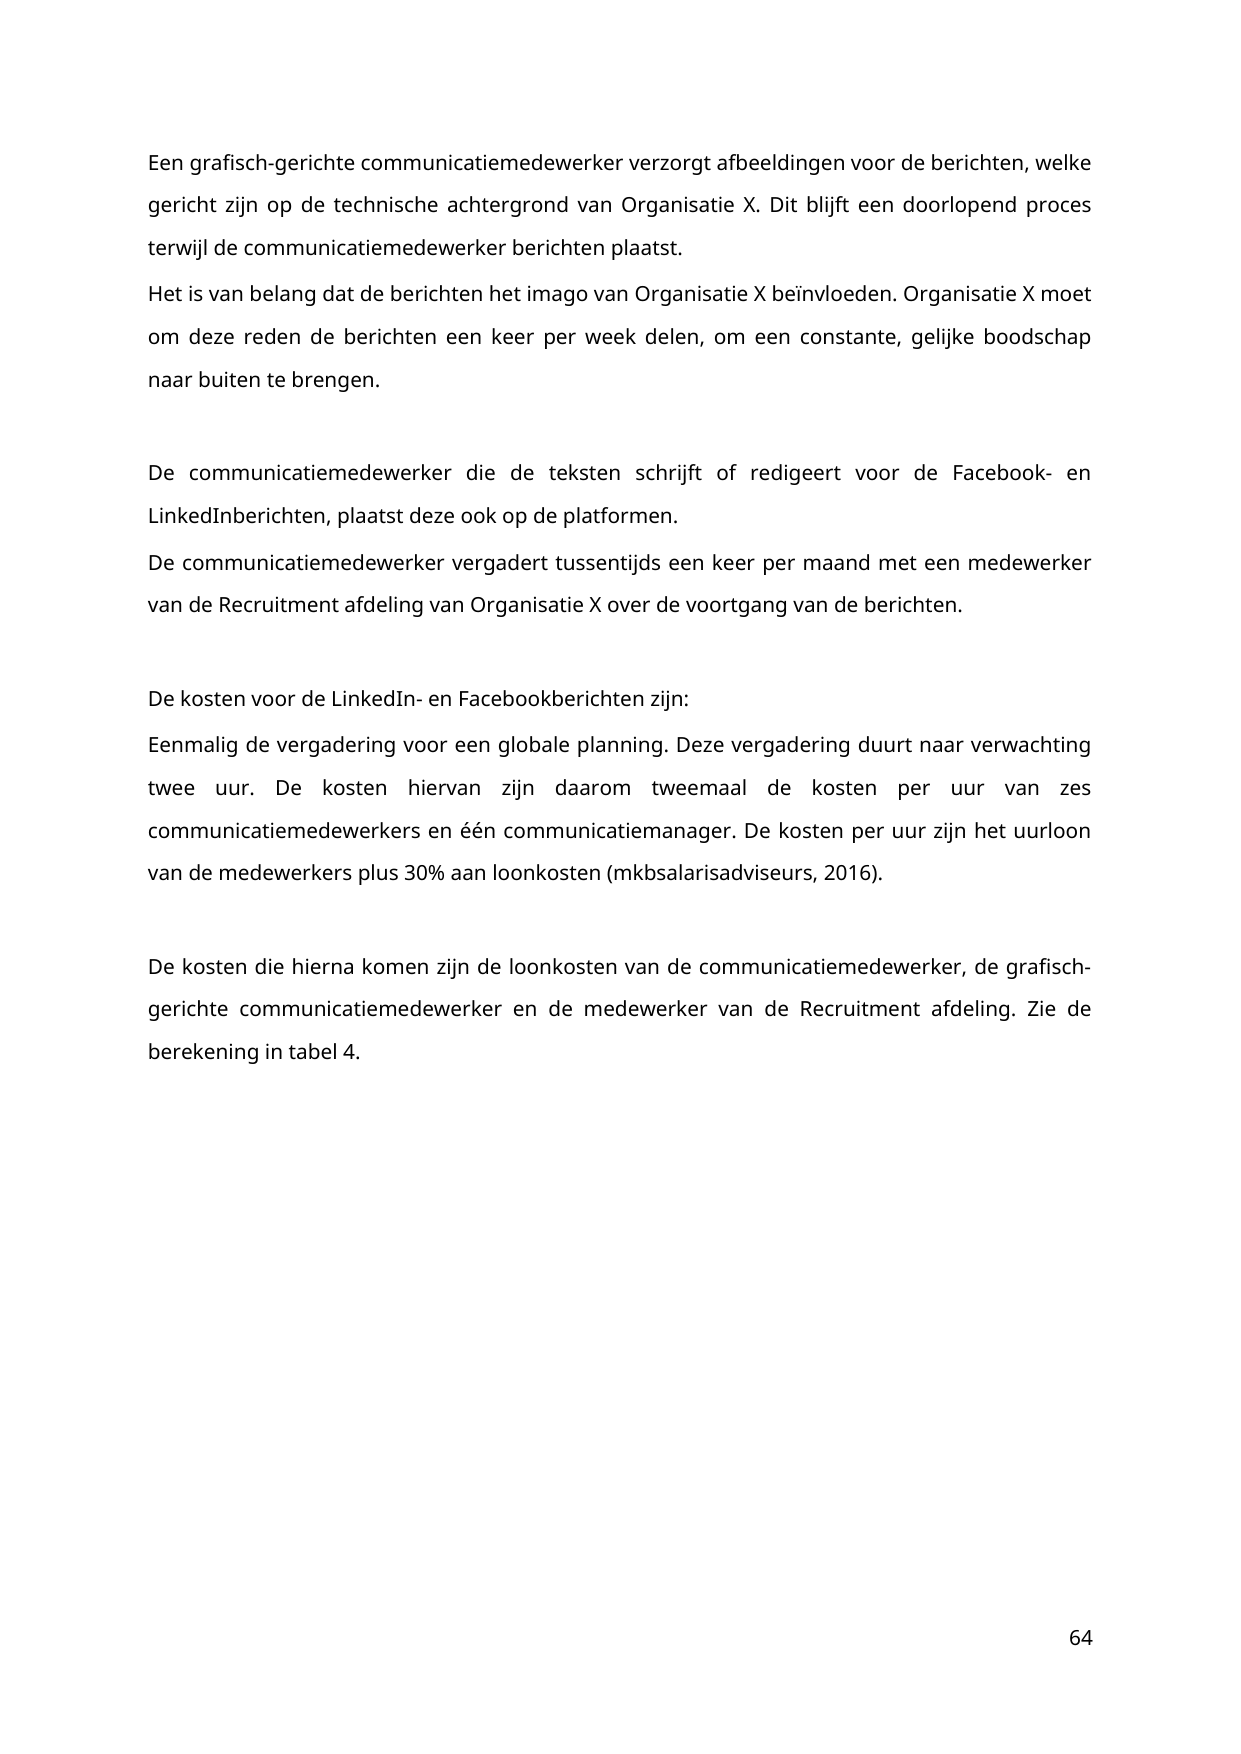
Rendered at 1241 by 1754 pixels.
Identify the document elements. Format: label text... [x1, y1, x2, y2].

text De communicatiemedewerker vergadert tussentijds een keer per maand met een medewerker van de Recruitment afdeling van Organisatie X over de voortgang van de berichten. [148, 548, 1093, 619]
text De communicatiemedewerker die de teksten schrijft of redigeert voor de Facebook- en LinkedInberichten, plaatst deze ook op de platformen. [148, 458, 1093, 529]
text Eenmalig de vergadering voor een globale planning. Deze vergadering duurt naar verwachting twee uur. De kosten hiervan zijn daarom tweemaal de kosten per uur van zes communicatiemedewerkers en één communicatiemanager. De kosten per uur zijn het uurloon van de medewerkers plus 30% aan loonkosten (mkbsalarisadviseurs, 2016). [148, 731, 1093, 887]
text De kosten die hierna komen zijn de loonkosten van de communicatiemedewerker, de grafisch-gerichte communicatiemedewerker en de medewerker van de Recruitment afdeling. Zie de berekening in tabel 4. [148, 952, 1093, 1066]
text Een grafisch-gerichte communicatiemedewerker verzorgt afbeeldingen voor de berichten, welke gericht zijn op de technische achtergrond van Organisatie X. Dit blijft een doorlopend proces terwijl de communicatiemedewerker berichten plaatst. [148, 148, 1093, 261]
text De kosten voor de LinkedIn- en Facebookberichten zijn: [148, 684, 1093, 712]
text Het is van belang dat de berichten het imago van Organisatie X beïnvloeden. Organisatie X moet om deze reden de berichten een keer per week delen, om een constante, gelijke boodschap naar buiten te brengen. [148, 279, 1093, 393]
